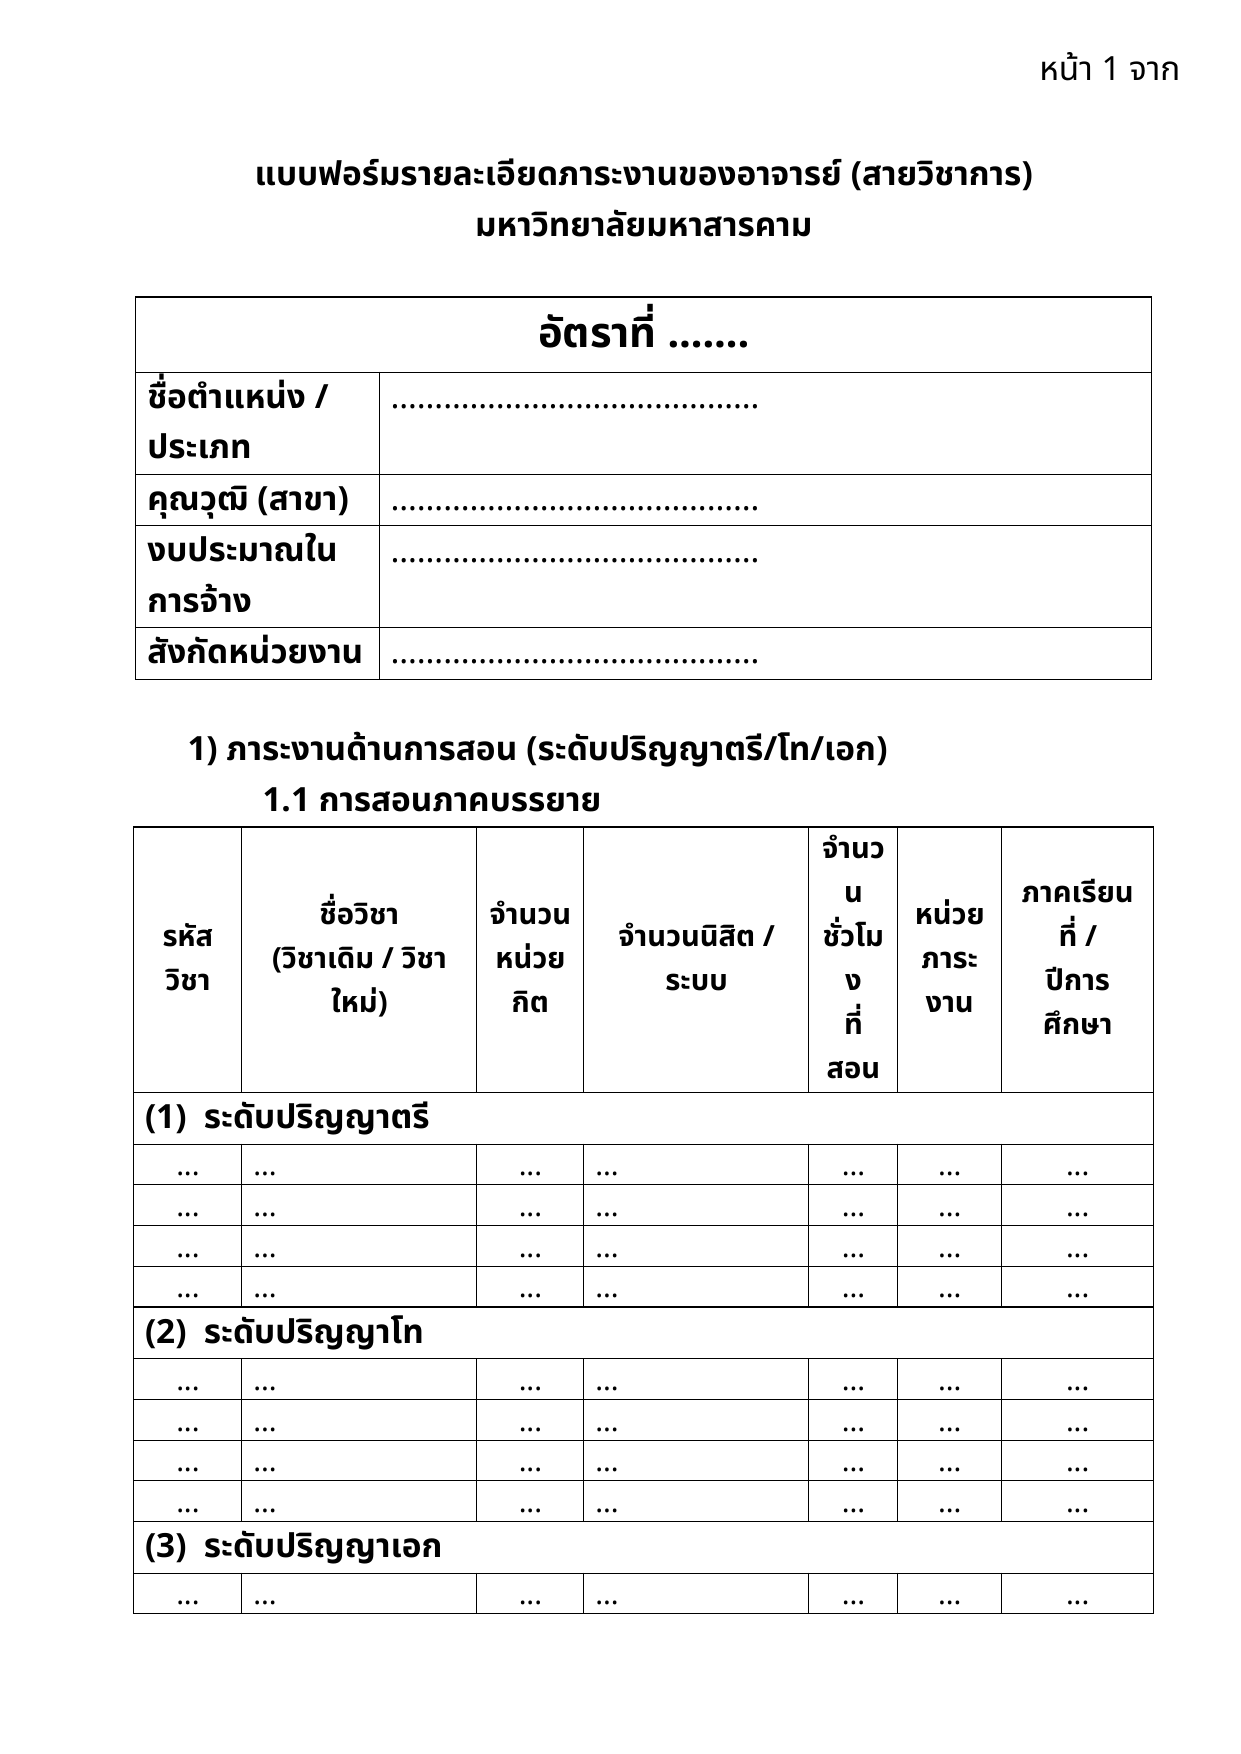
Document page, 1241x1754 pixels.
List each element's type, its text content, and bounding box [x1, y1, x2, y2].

table_header อัตราที่ ……. [136, 298, 1151, 372]
table_cell (3) ระดับปริญญาเอก [134, 1522, 1153, 1573]
table_cell ... [134, 1441, 241, 1480]
table_cell ... [242, 1267, 476, 1306]
table_cell ... [584, 1226, 808, 1266]
table_cell ... [584, 1441, 808, 1480]
table_cell ... [898, 1400, 1001, 1439]
table_cell ... [898, 1481, 1001, 1521]
table_cell คุณวุฒิ (สาขา) [136, 475, 379, 525]
text 1) ภาระงานด้านการสอน (ระดับปริญญาตรี/โท/เอก) [187, 725, 1100, 776]
table_cell ... [584, 1400, 808, 1439]
table_cell ... [898, 1226, 1001, 1266]
table_cell ... [1002, 1267, 1153, 1306]
table_cell ... [242, 1574, 476, 1613]
text มหาวิทยาลัยมหาสารคาม [187, 201, 1100, 251]
table_cell ... [242, 1226, 476, 1266]
table_cell ... [584, 1267, 808, 1306]
table_cell ชื่อตำแหน่ง / ประเภท [136, 373, 379, 474]
table_cell ... [1002, 1185, 1153, 1225]
table_cell ... [1002, 1359, 1153, 1399]
table_cell ... [242, 1481, 476, 1521]
table_cell ... [584, 1359, 808, 1399]
table_cell ... [477, 1481, 583, 1521]
table_cell ... [1002, 1145, 1153, 1184]
text 1.1 การสอนภาคบรรยาย [187, 776, 1100, 826]
table_cell สังกัดหน่วยงาน [136, 628, 379, 679]
table_cell (2) ระดับปริญญาโท [134, 1308, 1153, 1358]
table_cell …………………………………… [380, 526, 1151, 627]
table_cell ... [134, 1145, 241, 1184]
table_cell …………………………………… [380, 628, 1151, 679]
table_cell ... [134, 1267, 241, 1306]
table_cell ... [134, 1185, 241, 1225]
table_cell ... [242, 1185, 476, 1225]
table_cell ... [477, 1441, 583, 1480]
table_cell ... [584, 1481, 808, 1521]
table_cell ... [1002, 1574, 1153, 1613]
table_header จำนวน ชั่วโมง ที่สอน [809, 828, 897, 1092]
table_cell ... [584, 1145, 808, 1184]
table_cell ... [134, 1359, 241, 1399]
table_cell ... [477, 1226, 583, 1266]
table_cell ... [898, 1185, 1001, 1225]
table_cell ... [809, 1267, 897, 1306]
table_cell ... [809, 1441, 897, 1480]
table_header ภาคเรียนที่ / ปีการศึกษา [1002, 828, 1153, 1092]
table_cell ... [809, 1574, 897, 1613]
table_cell ... [898, 1441, 1001, 1480]
table_cell ... [898, 1145, 1001, 1184]
table_header จำนวนนิสิต / ระบบ [584, 828, 808, 1092]
table_header รหัสวิชา [134, 828, 241, 1092]
table_cell ... [809, 1185, 897, 1225]
table_cell ... [134, 1481, 241, 1521]
table_cell ... [134, 1400, 241, 1439]
table_cell ... [477, 1267, 583, 1306]
table_cell ... [477, 1185, 583, 1225]
table_cell ... [477, 1145, 583, 1184]
table_cell ... [1002, 1481, 1153, 1521]
table_cell ... [1002, 1441, 1153, 1480]
table_cell ... [584, 1574, 808, 1613]
table_cell ... [898, 1574, 1001, 1613]
table_cell ... [898, 1267, 1001, 1306]
table_cell …………………………………… [380, 475, 1151, 525]
table_header จำนวน หน่วยกิต [477, 828, 583, 1092]
table_cell …………………………………… [380, 373, 1151, 474]
table_cell ... [134, 1226, 241, 1266]
table_cell ... [477, 1574, 583, 1613]
table_cell ... [809, 1226, 897, 1266]
table_cell ... [898, 1359, 1001, 1399]
table_cell ... [477, 1359, 583, 1399]
table_cell ... [584, 1185, 808, 1225]
table_cell ... [242, 1400, 476, 1439]
table_cell ... [242, 1441, 476, 1480]
table_cell ... [1002, 1400, 1153, 1439]
table_cell ... [242, 1145, 476, 1184]
table_header ชื่อวิชา (วิชาเดิม / วิชาใหม่) [242, 828, 476, 1092]
table_cell ... [477, 1400, 583, 1439]
table_cell ... [809, 1145, 897, 1184]
table_cell ... [242, 1359, 476, 1399]
table_cell ... [1002, 1226, 1153, 1266]
table_cell ... [134, 1574, 241, 1613]
table_cell ... [809, 1359, 897, 1399]
table_header หน่วย ภาระงาน [898, 828, 1001, 1092]
table_cell ... [809, 1481, 897, 1521]
table_cell (1) ระดับปริญญาตรี [134, 1093, 1153, 1143]
table_cell งบประมาณในการจ้าง [136, 526, 379, 627]
table_cell ... [809, 1400, 897, 1439]
text แบบฟอร์มรายละเอียดภาระงานของอาจารย์ (สายวิชาการ) [187, 150, 1100, 201]
